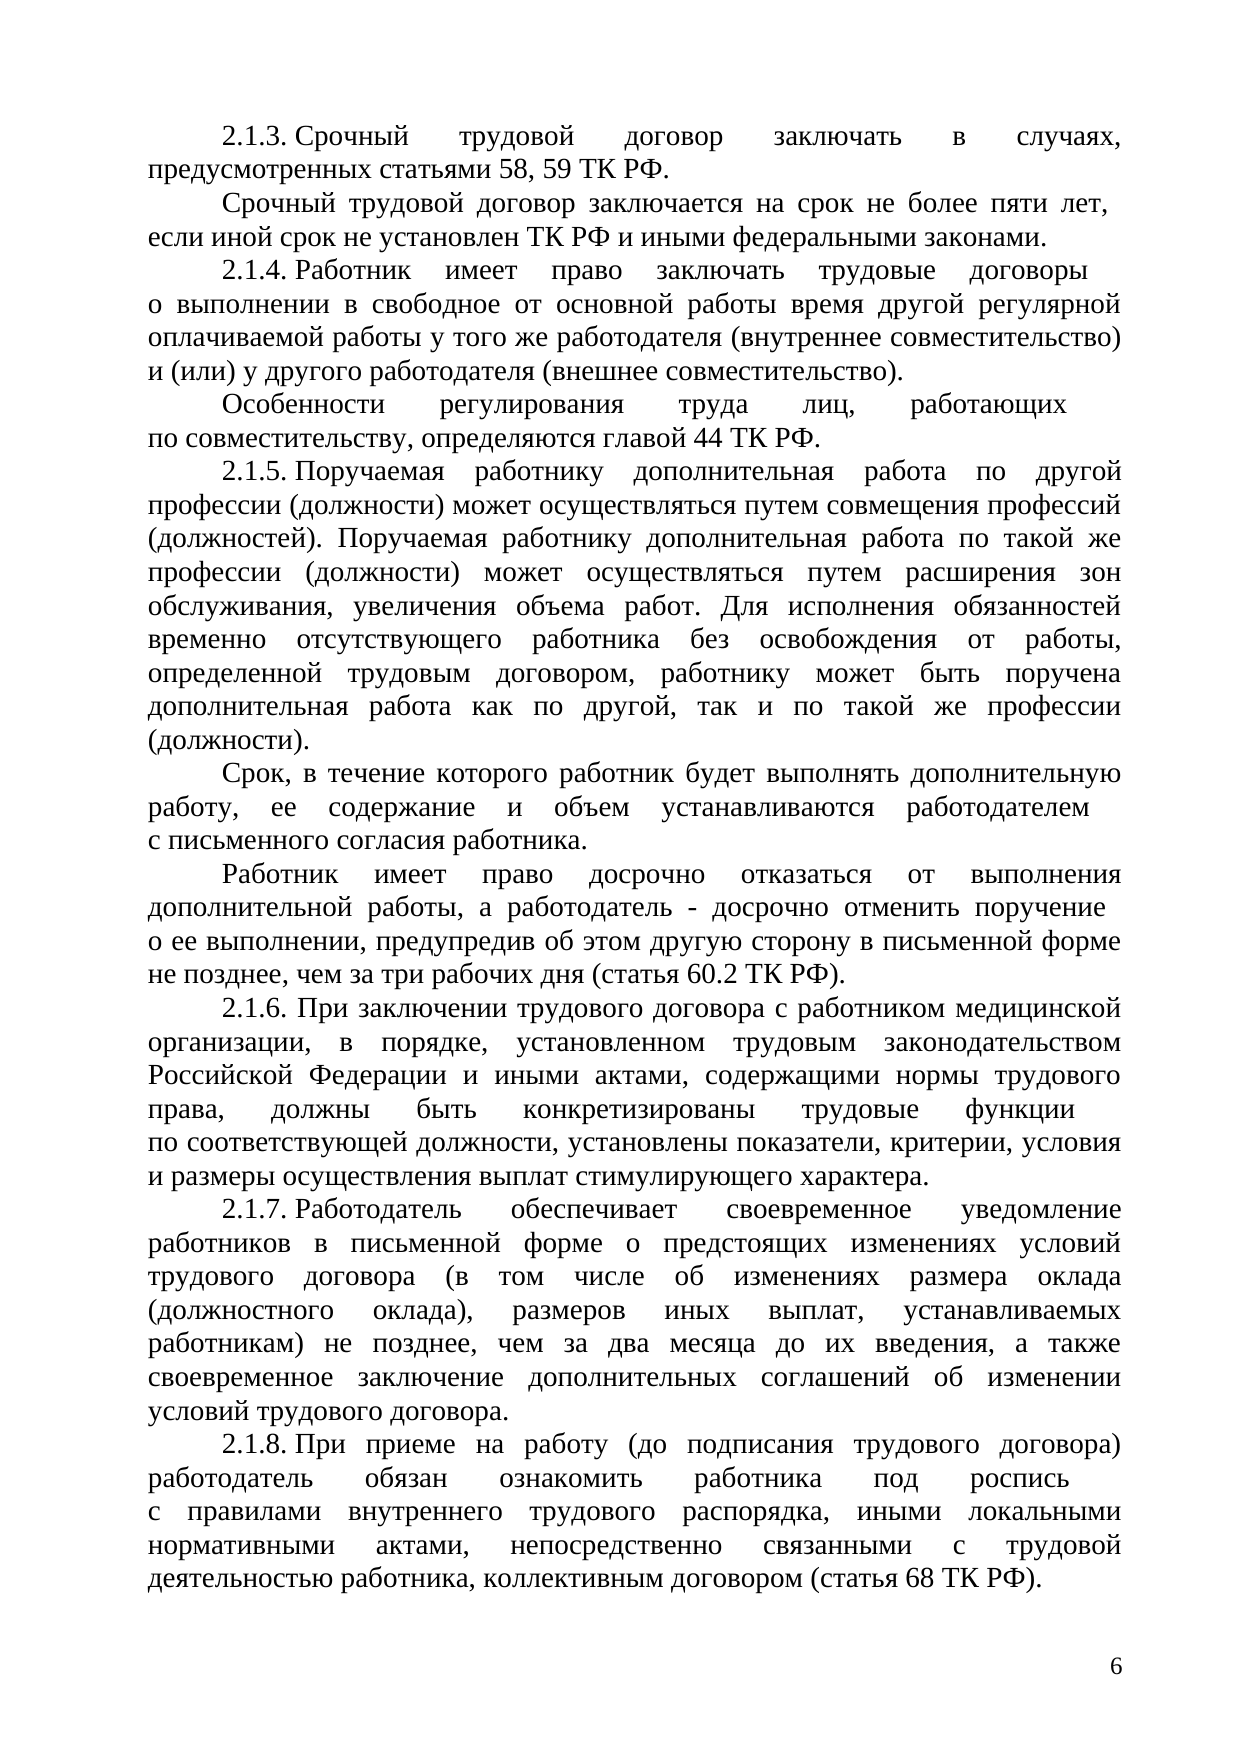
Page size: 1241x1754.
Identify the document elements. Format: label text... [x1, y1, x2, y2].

list 2.1.4. Работник имеет право заключать трудовые договоры о выполнении в свободное от основной работы время другой регулярной оплачиваемой работы у того же работодателя (внутреннее совместительство) и (или) у другого работодателя (внешнее совместительство). [148, 252, 1122, 386]
list 2.1.5. Поручаемая работнику дополнительная работа по другой профессии (должности) может осуществляться путем совмещения профессий (должностей). Поручаемая работнику дополнительная работа по такой же профессии (должности) может осуществляться путем расширения зон обслуживания, увеличения объема работ. Для исполнения обязанностей временно отсутствующего работника без освобождения от работы, определенной трудовым договором, работнику может быть поручена дополнительная работа как по другой, так и по такой же профессии (должности). [148, 453, 1122, 755]
text 2.1.6. При заключении трудового договора с работником медицинской организации, в порядке, установленном трудовым законодательством Российской Федерации и иными актами, содержащими нормы трудового права, должны быть конкретизированы трудовые функции по соответствующей должности, установлены показатели, критерии, условия и размеры осуществления выплат стимулирующего характера. [148, 990, 1122, 1191]
list Срочный трудовой договор заключается на срок не более пяти лет, если иной срок не установлен ТК РФ и иными федеральными законами. [148, 185, 1122, 252]
text 2.1.8. При приеме на работу (до подписания трудового договора) работодатель обязан ознакомить работника под роспись с правилами внутреннего трудового распорядка, иными локальными нормативными актами, непосредственно связанными с трудовой деятельностью работника, коллективным договором (статья 68 ТК РФ). [148, 1426, 1122, 1594]
list 2.1.3. Срочный трудовой договор заключать в случаях, предусмотренных статьями 58, 59 ТК РФ. [148, 118, 1122, 185]
text Срок, в течение которого работник будет выполнять дополнительную работу, ее содержание и объем устанавливаются работодателем с письменного согласия работника. [148, 755, 1122, 856]
text 2.1.7. Работодатель обеспечивает своевременное уведомление работников в письменной форме о предстоящих изменениях условий трудового договора (в том числе об изменениях размера оклада (должностного оклада), размеров иных выплат, устанавливаемых работникам) не позднее, чем за два месяца до их введения, а также своевременное заключение дополнительных соглашений об изменении условий трудового договора. [148, 1191, 1122, 1426]
text Работник имеет право досрочно отказаться от выполнения дополнительной работы, а работодатель - досрочно отменить поручение о ее выполнении, предупредив об этом другую сторону в письменной форме не позднее, чем за три рабочих дня (статья 60.2 ТК РФ). [148, 856, 1122, 990]
list Особенности регулирования труда лиц, работающих по совместительству, определяются главой 44 ТК РФ. [148, 386, 1122, 453]
